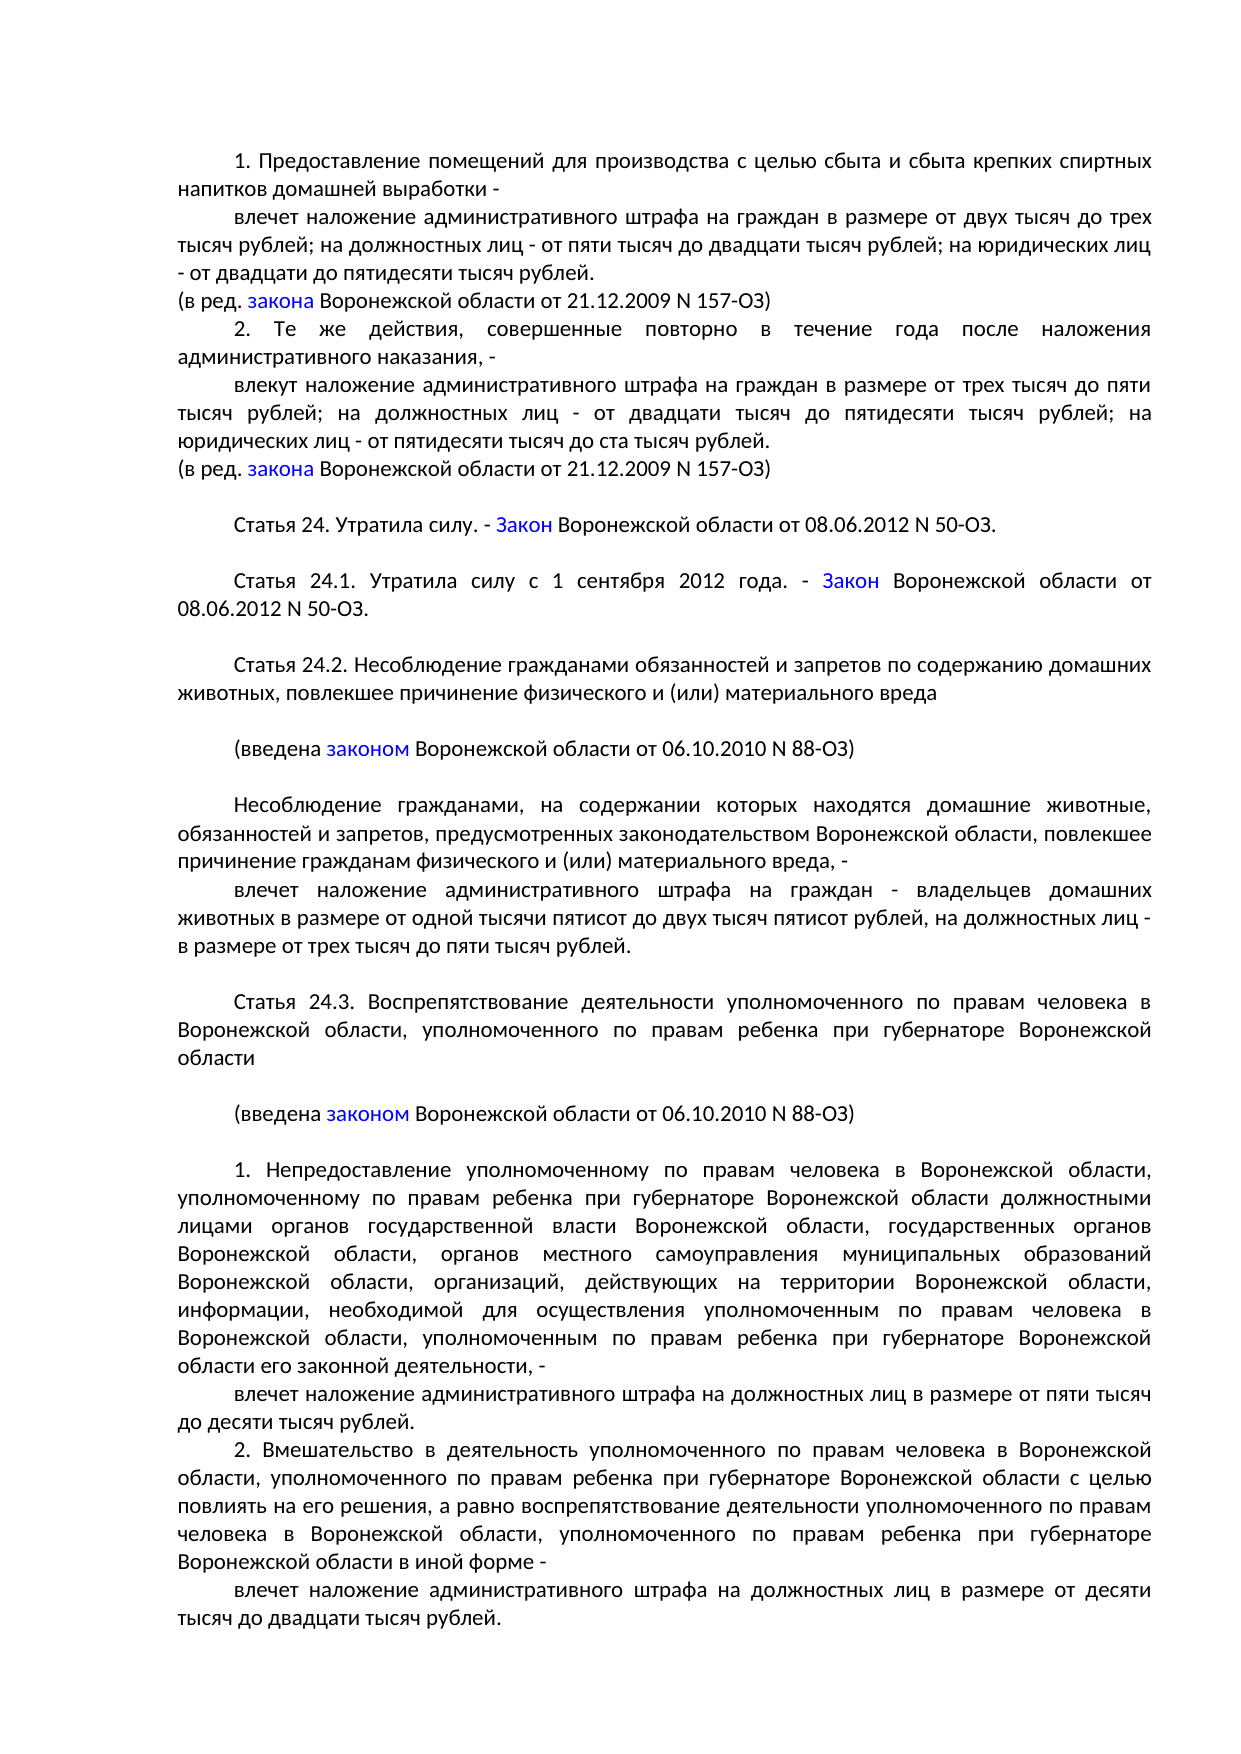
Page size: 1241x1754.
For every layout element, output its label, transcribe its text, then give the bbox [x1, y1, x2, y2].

text влечет наложение административного штрафа на граждан в размере от двух тысяч до трех тысяч рублей; на должностных лиц - от пяти тысяч до двадцати тысяч рублей; на юридических лиц - от двадцати до пятидесяти тысяч рублей. [177, 202, 1152, 286]
text Статья 24.2. Несоблюдение гражданами обязанностей и запретов по содержанию домашних животных, повлекшее причинение физического и (или) материального вреда [177, 651, 1152, 707]
text 2. Те же действия, совершенные повторно в течение года после наложения административного наказания, - [177, 314, 1152, 370]
text (в ред. закона Воронежской области от 21.12.2009 N 157-ОЗ) [177, 454, 1152, 482]
text влекут наложение административного штрафа на граждан в размере от трех тысяч до пяти тысяч рублей; на должностных лиц - от двадцати тысяч до пятидесяти тысяч рублей; на юридических лиц - от пятидесяти тысяч до ста тысяч рублей. [177, 370, 1152, 454]
text 1. Непредоставление уполномоченному по правам человека в Воронежской области, уполномоченному по правам ребенка при губернаторе Воронежской области должностными лицами органов государственной власти Воронежской области, государственных органов Воронежской области, органов местного самоуправления муниципальных образований Воронежской области, организаций, действующих на территории Воронежской области, информации, необходимой для осуществления уполномоченным по правам человека в Воронежской области, уполномоченным по правам ребенка при губернаторе Воронежской области его законной деятельности, - [177, 1155, 1152, 1379]
text Статья 24.3. Воспрепятствование деятельности уполномоченного по правам человека в Воронежской области, уполномоченного по правам ребенка при губернаторе Воронежской области [177, 987, 1152, 1071]
text влечет наложение административного штрафа на должностных лиц в размере от пяти тысяч до десяти тысяч рублей. [177, 1379, 1152, 1435]
text Несоблюдение гражданами, на содержании которых находятся домашние животные, обязанностей и запретов, предусмотренных законодательством Воронежской области, повлекшее причинение гражданам физического и (или) материального вреда, - [177, 791, 1152, 875]
text (введена законом Воронежской области от 06.10.2010 N 88-ОЗ) [177, 734, 1152, 763]
text Статья 24.1. Утратила силу с 1 сентября 2012 года. - Закон Воронежской области от 08.06.2012 N 50-ОЗ. [177, 566, 1152, 622]
text влечет наложение административного штрафа на должностных лиц в размере от десяти тысяч до двадцати тысяч рублей. [177, 1575, 1152, 1631]
text (введена законом Воронежской области от 06.10.2010 N 88-ОЗ) [177, 1099, 1152, 1127]
text влечет наложение административного штрафа на граждан - владельцев домашних животных в размере от одной тысячи пятисот до двух тысяч пятисот рублей, на должностных лиц - в размере от трех тысяч до пяти тысяч рублей. [177, 875, 1152, 959]
text 1. Предоставление помещений для производства с целью сбыта и сбыта крепких спиртных напитков домашней выработки - [177, 146, 1152, 202]
text (в ред. закона Воронежской области от 21.12.2009 N 157-ОЗ) [177, 286, 1152, 314]
text 2. Вмешательство в деятельность уполномоченного по правам человека в Воронежской области, уполномоченного по правам ребенка при губернаторе Воронежской области с целью повлиять на его решения, а равно воспрепятствование деятельности уполномоченного по правам человека в Воронежской области, уполномоченного по правам ребенка при губернаторе Воронежской области в иной форме - [177, 1435, 1152, 1575]
text Статья 24. Утратила силу. - Закон Воронежской области от 08.06.2012 N 50-ОЗ. [177, 510, 1152, 538]
